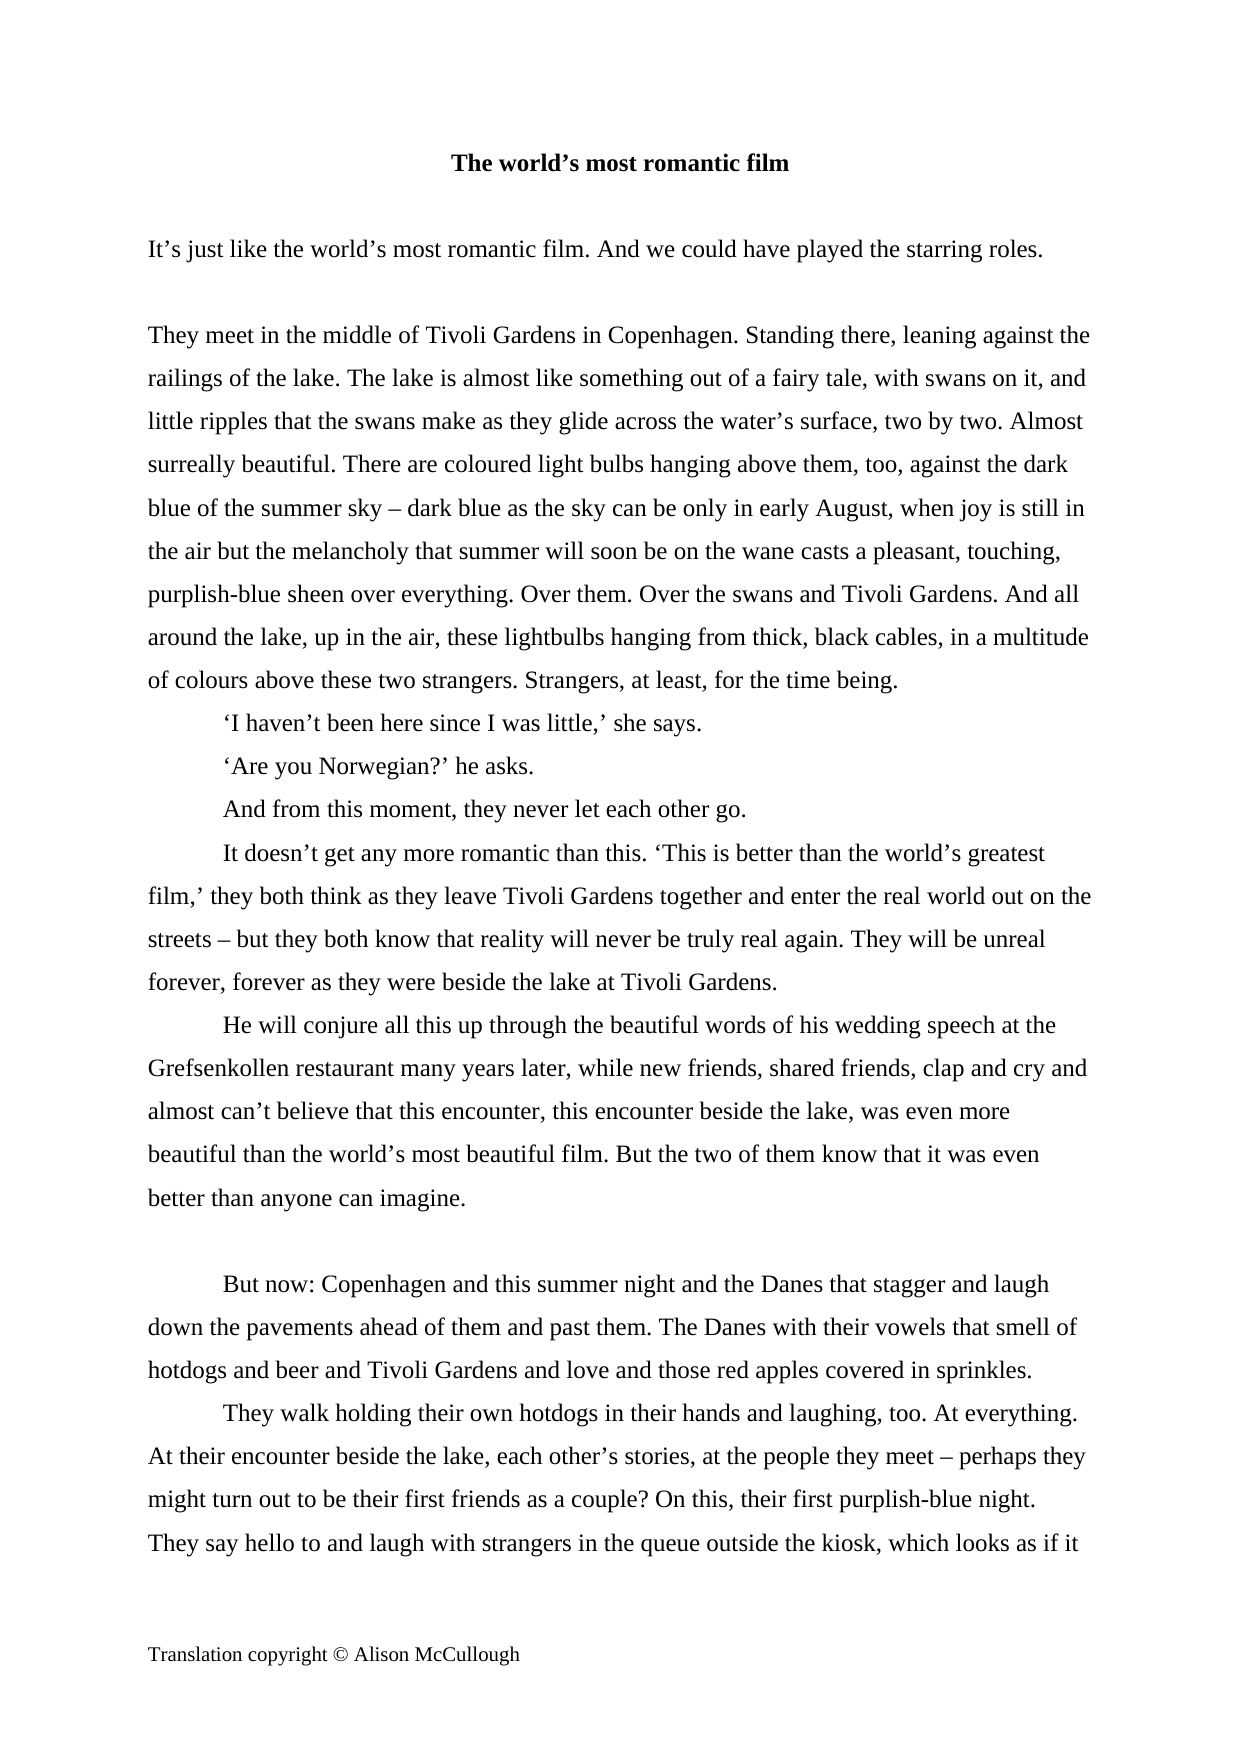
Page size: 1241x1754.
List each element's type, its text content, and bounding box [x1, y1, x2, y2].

text It’s just like the world’s most romantic film. And we could have played the starring roles. [148, 234, 1093, 263]
text And from this moment, they never let each other go. [148, 794, 1093, 823]
text The world’s most romantic film [148, 148, 1093, 176]
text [148, 1398, 1093, 1556]
text ‘Are you Norwegian?’ he asks. [148, 751, 1093, 780]
text He will conjure all this up through the beautiful words of his wedding speech at the Grefsenkollen restaurant many years later, while new friends, shared friends, clap and cry and almost can’t believe that this encounter, this encounter beside the lake, was even more beautiful than the world’s most beautiful film. But the two of them know that it was even better than anyone can imagine. [148, 1010, 1093, 1211]
text They meet in the middle of Tivoli Gardens in Copenhagen. Standing there, leaning against the railings of the lake. The lake is almost like something out of a fairy tale, with swans on it, and little ripples that the swans make as they glide across the water’s surface, two by two. Almost surreally beautiful. There are coloured light bulbs hanging above them, too, against the dark blue of the summer sky – dark blue as the sky can be only in early August, when joy is still in the air but the melancholy that summer will soon be on the wane casts a pleasant, touching, purplish-blue sheen over everything. Over them. Over the swans and Tivoli Gardens. And all around the lake, up in the air, these lightbulbs hanging from thick, black cables, in a multitude of colours above these two strangers. Strangers, at least, for the time being. [148, 320, 1093, 694]
text ‘I haven’t been here since I was little,’ she says. [148, 708, 1093, 737]
text It doesn’t get any more romantic than this. ‘This is better than the world’s greatest film,’ they both think as they leave Tivoli Gardens together and enter the real world out on the streets – but they both know that reality will never be truly real again. They will be unreal forever, forever as they were beside the lake at Tivoli Gardens. [148, 838, 1093, 996]
text But now: Copenhagen and this summer night and the Danes that stagger and laugh down the pavements ahead of them and past them. The Danes with their vowels that smell of hotdogs and beer and Tivoli Gardens and love and those red apples covered in sprinkles. [148, 1269, 1093, 1384]
